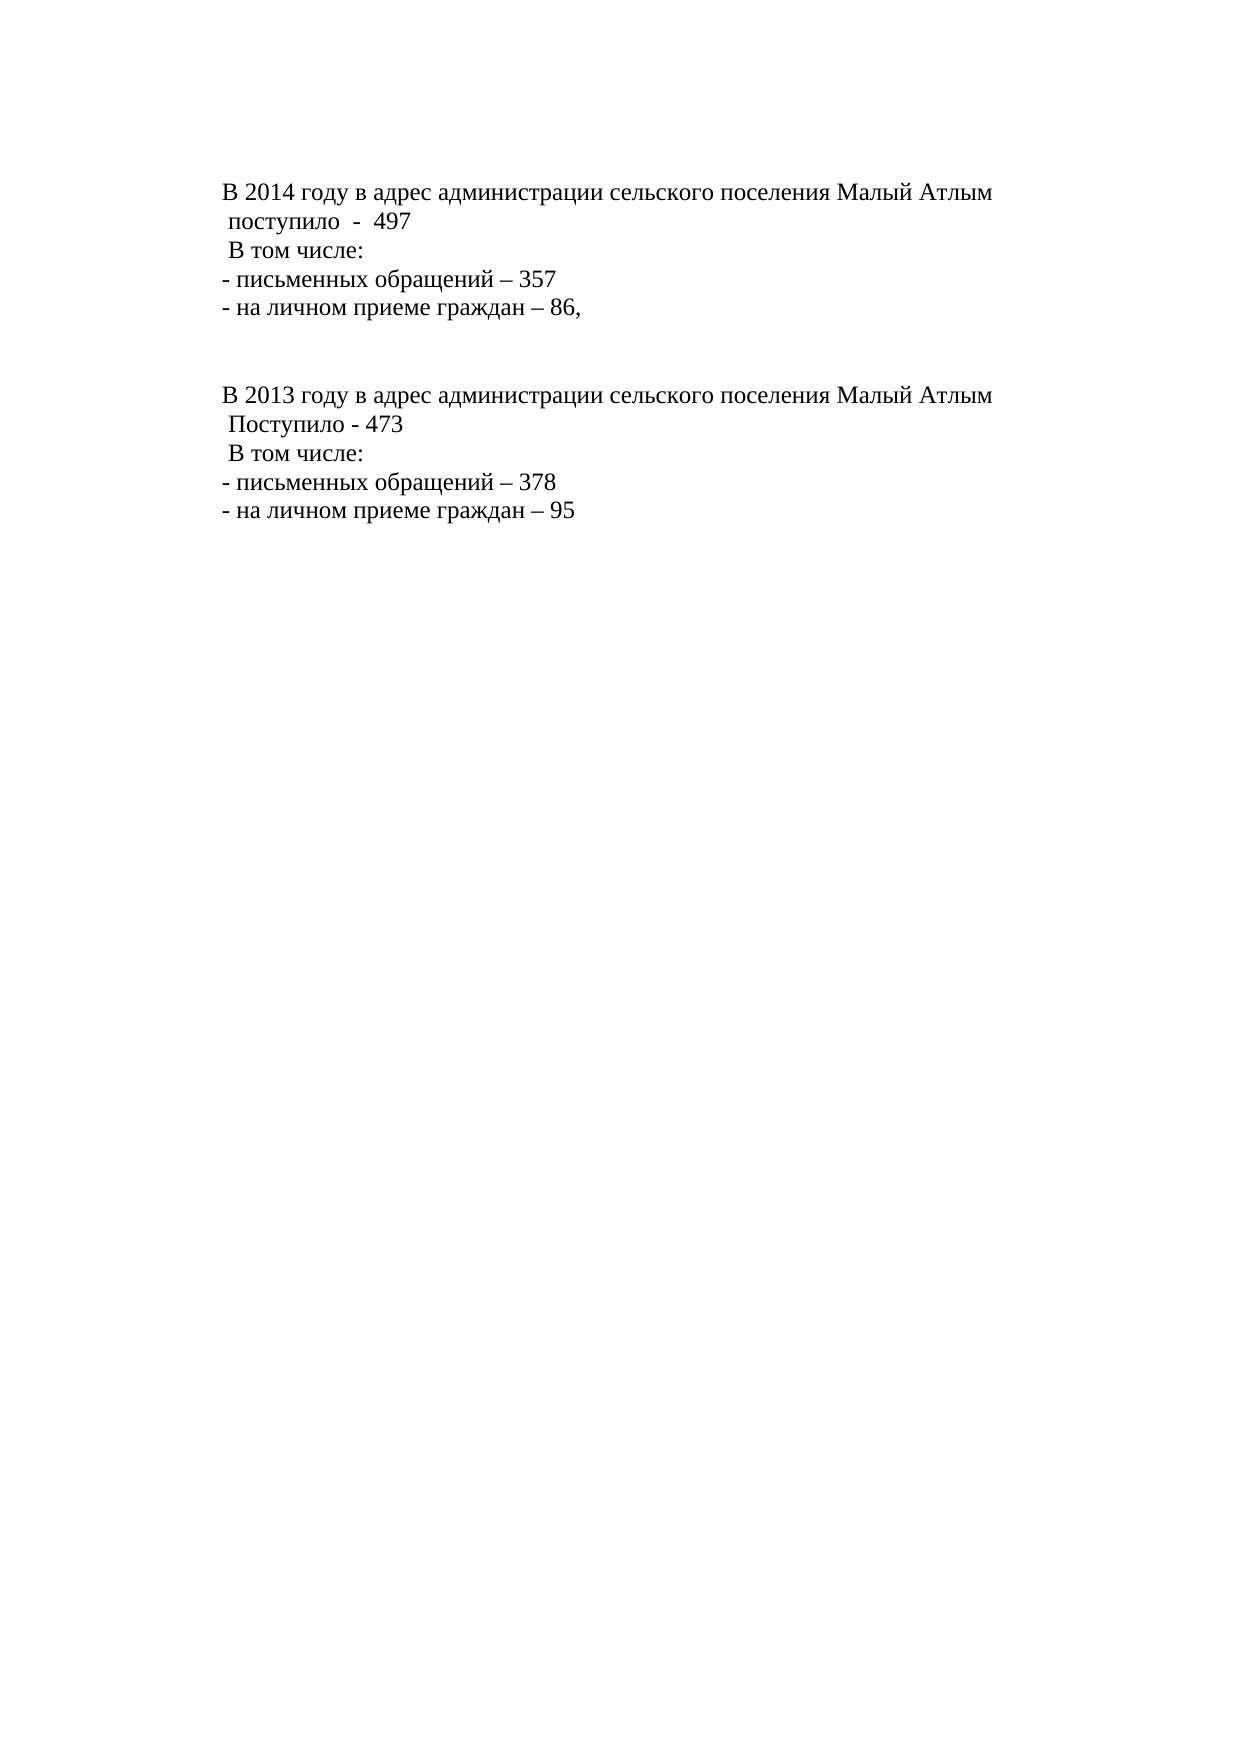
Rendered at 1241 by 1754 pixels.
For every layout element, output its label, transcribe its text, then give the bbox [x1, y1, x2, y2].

text поступило - 497 [177, 206, 1152, 235]
text - письменных обращений – 357 [177, 264, 1152, 292]
text - письменных обращений – 378 [177, 467, 1152, 496]
text В 2013 году в адрес администрации сельского поселения Малый Атлым [177, 381, 1152, 409]
text В том числе: [177, 235, 1152, 264]
text В том числе: [177, 438, 1152, 467]
text - на личном приеме граждан – 86, [177, 292, 1152, 321]
text В 2014 году в адрес администрации сельского поселения Малый Атлым [177, 177, 1152, 206]
text - на личном приеме граждан – 95 [177, 496, 1152, 524]
text Поступило - 473 [177, 409, 1152, 438]
